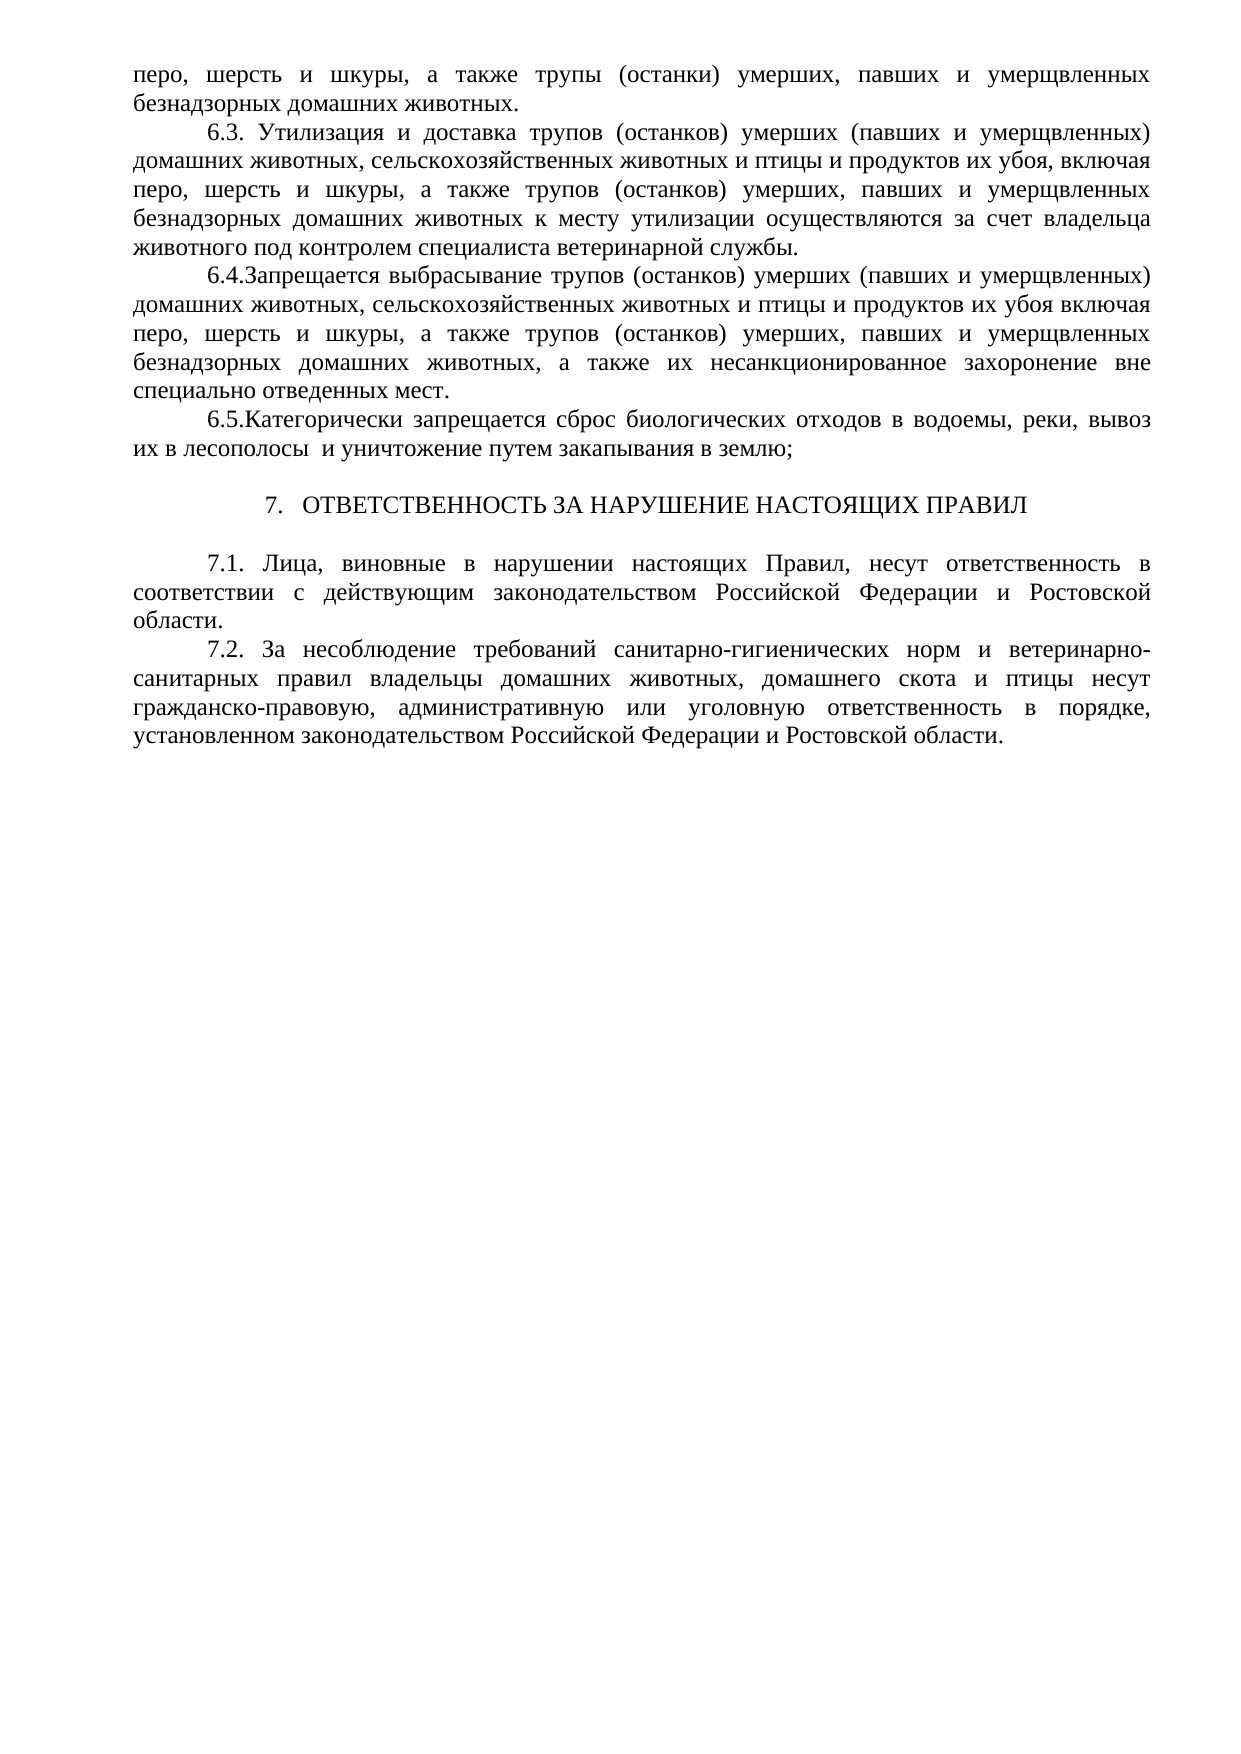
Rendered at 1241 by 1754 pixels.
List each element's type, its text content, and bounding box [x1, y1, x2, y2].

text 7.2. За несоблюдение требований санитарно-гигиенических норм и ветеринарно-санитарных правил владельцы домашних животных, домашнего скота и птицы несут гражданско-правовую, административную или уголовную ответственность в порядке, установленном законодательством Российской Федерации и Ростовской области. [133, 634, 1152, 749]
text 6.3. Утилизация и доставка трупов (останков) умерших (павших и умерщвленных) домашних животных, сельскохозяйственных животных и птицы и продуктов их убоя, включая перо, шерсть и шкуры, а также трупов (останков) умерших, павших и умерщвленных безнадзорных домашних животных к месту утилизации осуществляются за счет владельца животного под контролем специалиста ветеринарной службы. [133, 117, 1152, 260]
list ОТВЕТСТВЕННОСТЬ ЗА НАРУШЕНИЕ НАСТОЯЩИХ ПРАВИЛ [141, 490, 1152, 519]
text 7.1. Лица, виновные в нарушении настоящих Правил, несут ответственность в соответствии с действующим законодательством Российской Федерации и Ростовской области. [133, 548, 1152, 634]
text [133, 59, 1152, 117]
text 6.5.Категорически запрещается сброс биологических отходов в водоемы, реки, вывоз их в лесополосы и уничтожение путем закапывания в землю; [133, 404, 1152, 462]
text 6.4.Запрещается выбрасывание трупов (останков) умерших (павших и умерщвленных) домашних животных, сельскохозяйственных животных и птицы и продуктов их убоя включая перо, шерсть и шкуры, а также трупов (останков) умерших, павших и умерщвленных безнадзорных домашних животных, а также их несанкционированное захоронение вне специально отведенных мест. [133, 260, 1152, 404]
